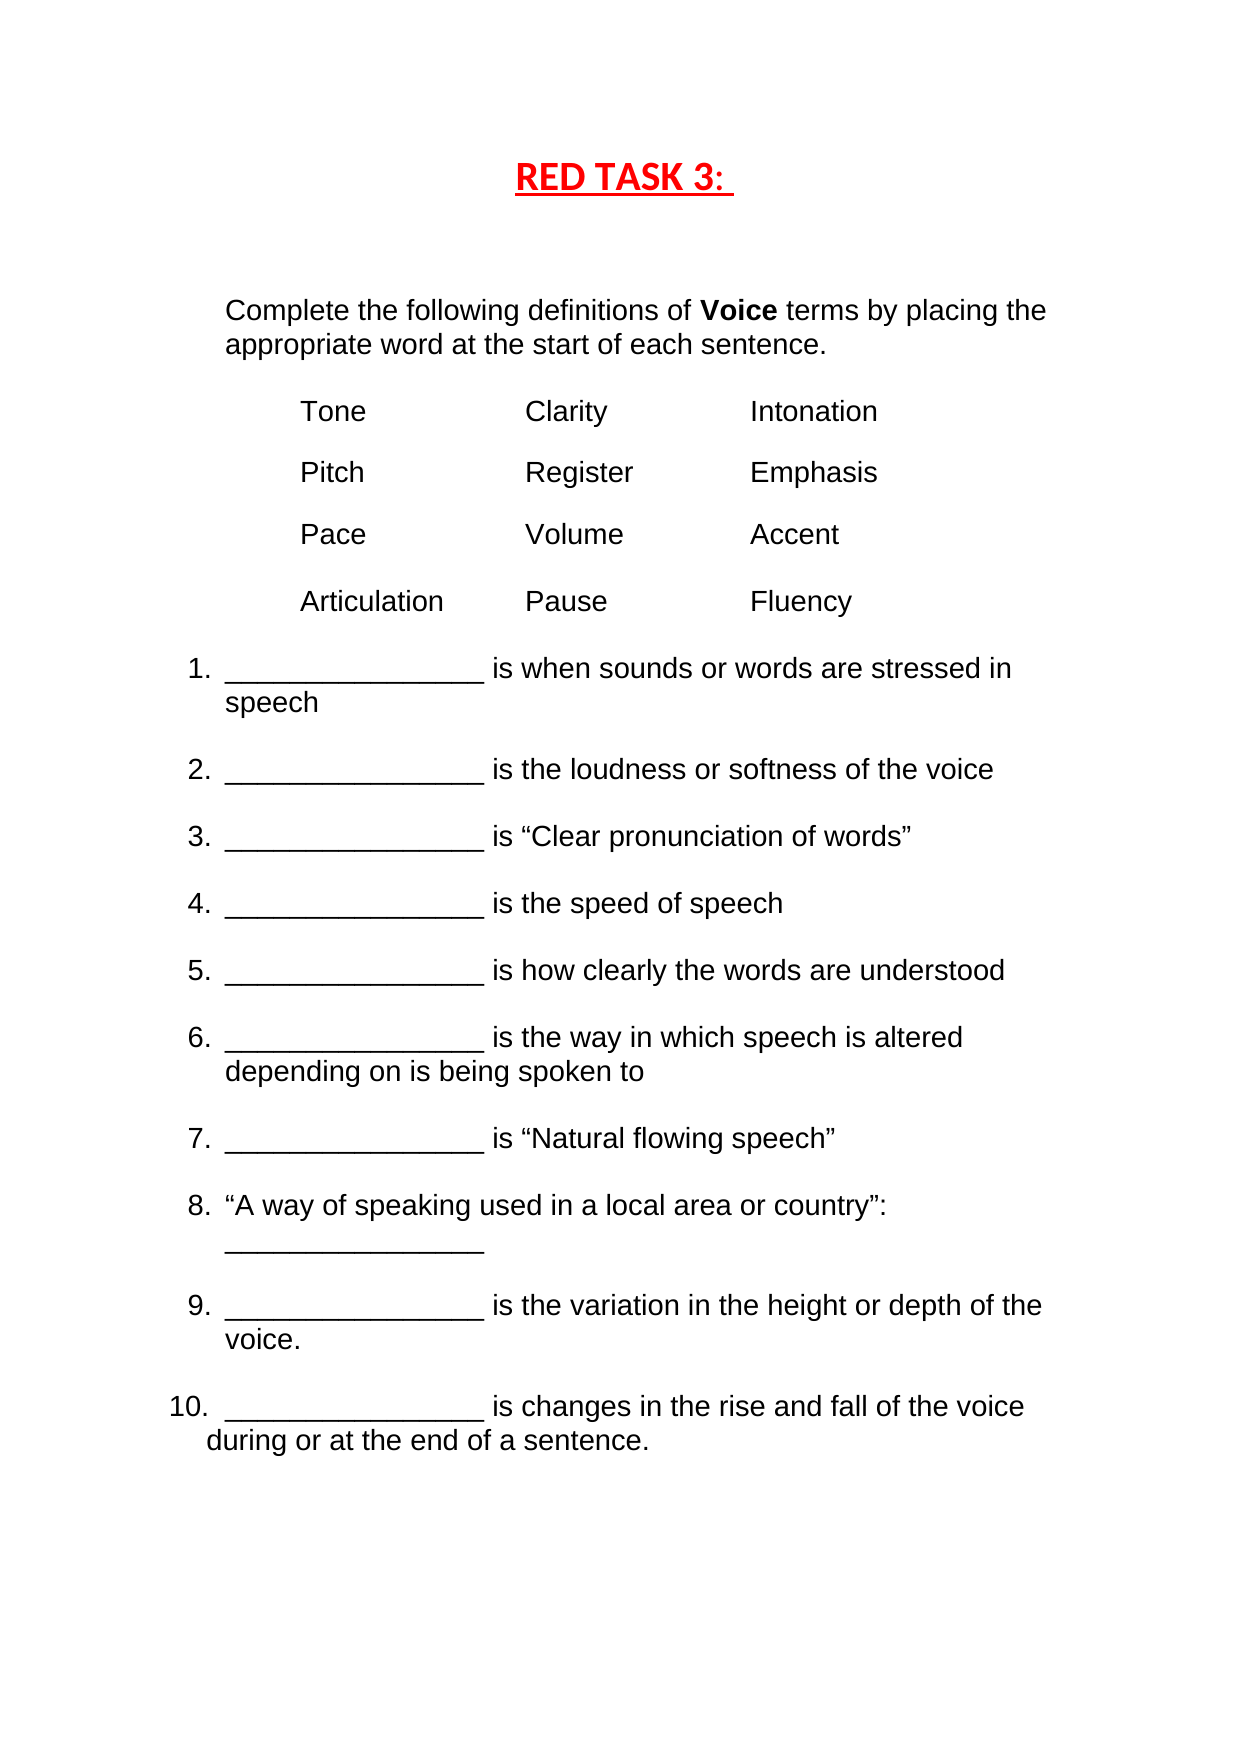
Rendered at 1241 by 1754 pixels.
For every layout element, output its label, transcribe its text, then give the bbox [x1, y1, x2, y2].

text Pace Volume Accent [225, 517, 1090, 550]
list ________________ is the loudness or softness of the voice [187, 752, 1090, 785]
list ________________ is changes in the rise and fall of the voice during or at the end of a sentence. [169, 1389, 1090, 1456]
text Tone Clarity Intonation [225, 394, 1090, 427]
list ________________ is when sounds or words are stressed in speech [187, 651, 1090, 718]
text Articulation Pause Fluency [225, 584, 1090, 617]
list ________________ is “Clear pronunciation of words” [187, 819, 1090, 852]
list ________________ is the variation in the height or depth of the voice. [187, 1288, 1090, 1355]
list “A way of speaking used in a local area or country”: ________________ [187, 1188, 1090, 1255]
text Complete the following definitions of Voice terms by placing the appropriate word at the start of each sentence. [225, 293, 1090, 360]
list ________________ is the speed of speech [187, 886, 1090, 919]
text RED TASK 3: [150, 150, 1090, 201]
list ________________ is “Natural flowing speech” [187, 1121, 1090, 1154]
list ________________ is the way in which speech is altered depending on is being spoken to [187, 1020, 1090, 1087]
text Pitch Register Emphasis [225, 455, 1090, 489]
list ________________ is how clearly the words are understood [187, 953, 1090, 986]
